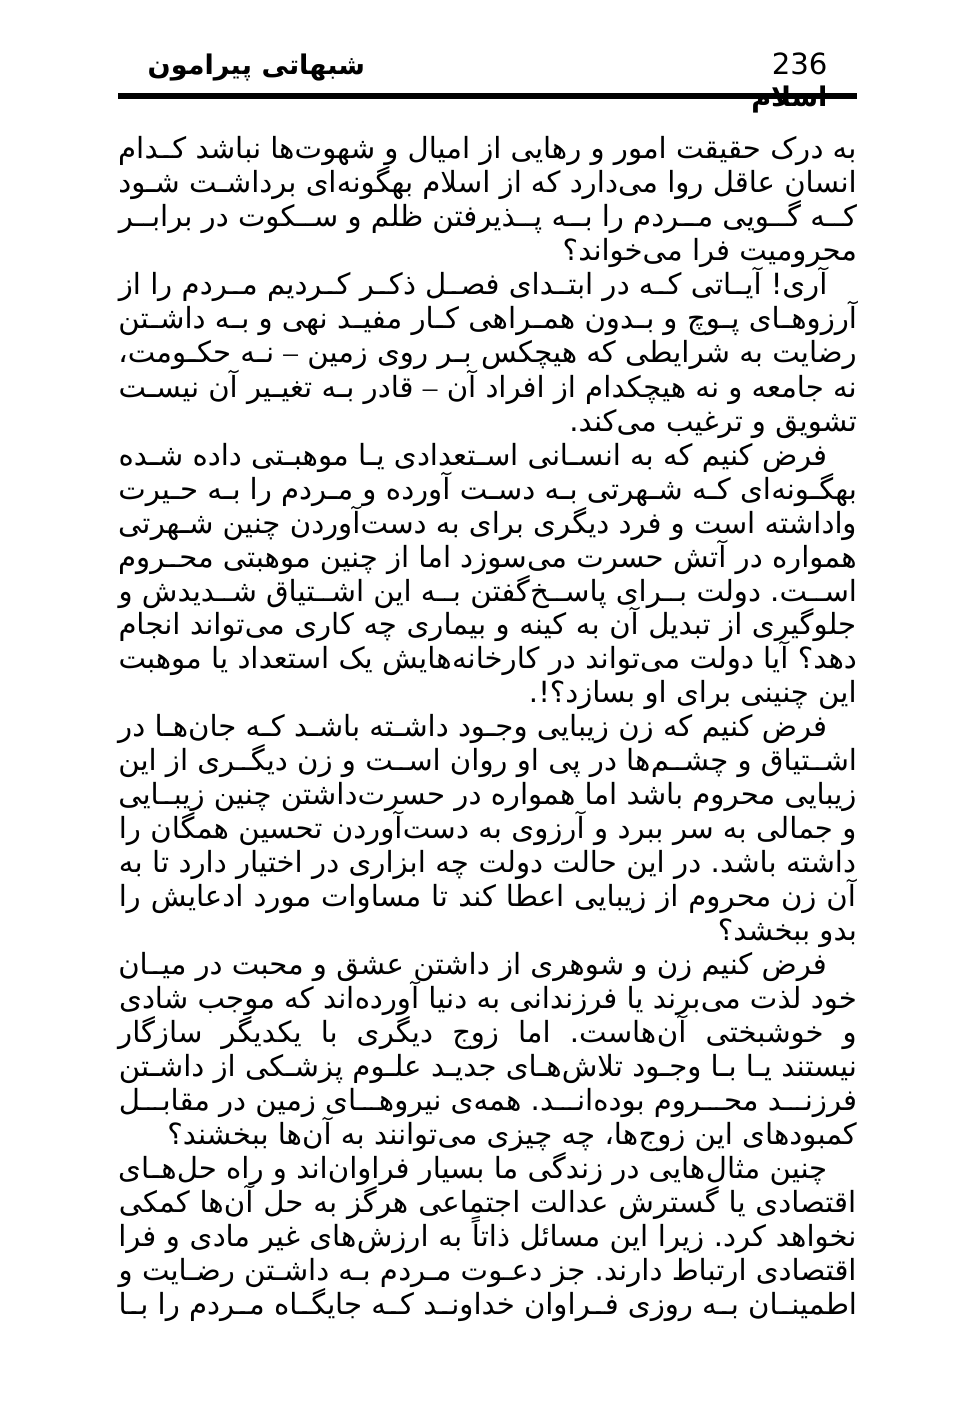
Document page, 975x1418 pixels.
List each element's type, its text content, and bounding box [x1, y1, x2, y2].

text فرض کنیم که به انسانی استعدادی یا موهبتی داده شده به‎گونه‌ای که شهرتی به دست آورده و مردم را به حیرت واداشته است و فرد دیگری برای به دست‌آوردن چنین شهرتی همواره در آتش حسرت می‌سوزد اما از چنین موهبتی محروم است. دولت برای پاسخ‌گفتن به این اشتیاق شدیدش و جلوگیری از تبدیل آن به کینه و بیماری چه کاری می‌تواند انجام دهد؟ آیا دولت می‌تواند در کارخانه‌هایش یک استعداد یا موهبت این چنینی برای او بسازد؟!. [118, 438, 857, 710]
text فرض کنیم که زن زیبایی وجود داشته باشد که جان‌ها در اشتیاق و چشم‌ها در پی او روان است و زن دیگری از این زیبایی محروم باشد اما همواره در حسرت‌داشتن چنین زیبایی و جمالی به سر ببرد و آرزوی به دست‌آوردن تحسین همگان را داشته باشد. در این حالت دولت چه ابزاری در اختیار دارد تا به آن زن محروم از زیبایی اعطا کند تا مساوات مورد ادعایش را بدو ببخشد؟ [118, 710, 857, 947]
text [118, 1151, 857, 1321]
text آری! آیاتی که در ابتدای فصل ذکر کردیم مردم را از آرزوهای پوچ و بدون همراهی کار مفید نهی و به داشتن رضایت به شرایطی که هیچکس بر روی زمین – نه حکومت، نه جامعه و نه هیچ‎کدام از افراد آن – قادر به تغییر آن نیست تشویق و ترغیب می‌کند. [118, 268, 857, 438]
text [118, 132, 857, 268]
text فرض کنیم زن و شوهری از داشتن عشق و محبت در میان خود لذت می‌برند یا فرزندانی به دنیا آورده‌اند که موجب شادی و خوشبختی آن‌هاست. اما زوج دیگری با یک‎دیگر سازگار نیستند یا با وجود تلاش‌های جدید علوم پزشکی از داشتن فرزند محروم بوده‌اند. همه‌ی نیروهای زمین در مقابل کمبودهای این زوج‌ها، چه چیزی می‌توانند به آن‌ها ببخشند؟ [118, 947, 857, 1151]
